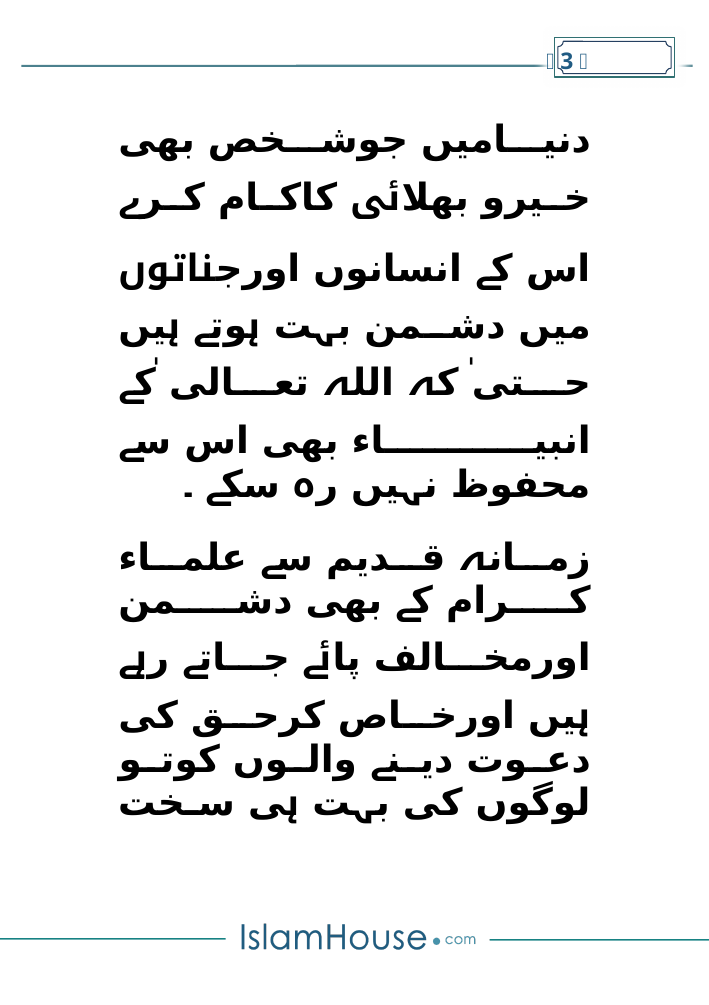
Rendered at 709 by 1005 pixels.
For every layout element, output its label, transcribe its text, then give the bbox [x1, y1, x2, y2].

picture [0, 918, 226, 955]
picture [233, 919, 709, 956]
text دنیامیں جوشخص بھی خیرو بھلائی کاکام کرے اس کے انسانوں اورجناتوں میں دشمن بہت ہوتے ہیں حتیٰ کہ اللہ تعالی ٰکے انبیاء بھی اس سے محفوظ نہيں رہ سکے ۔ [118, 118, 591, 506]
